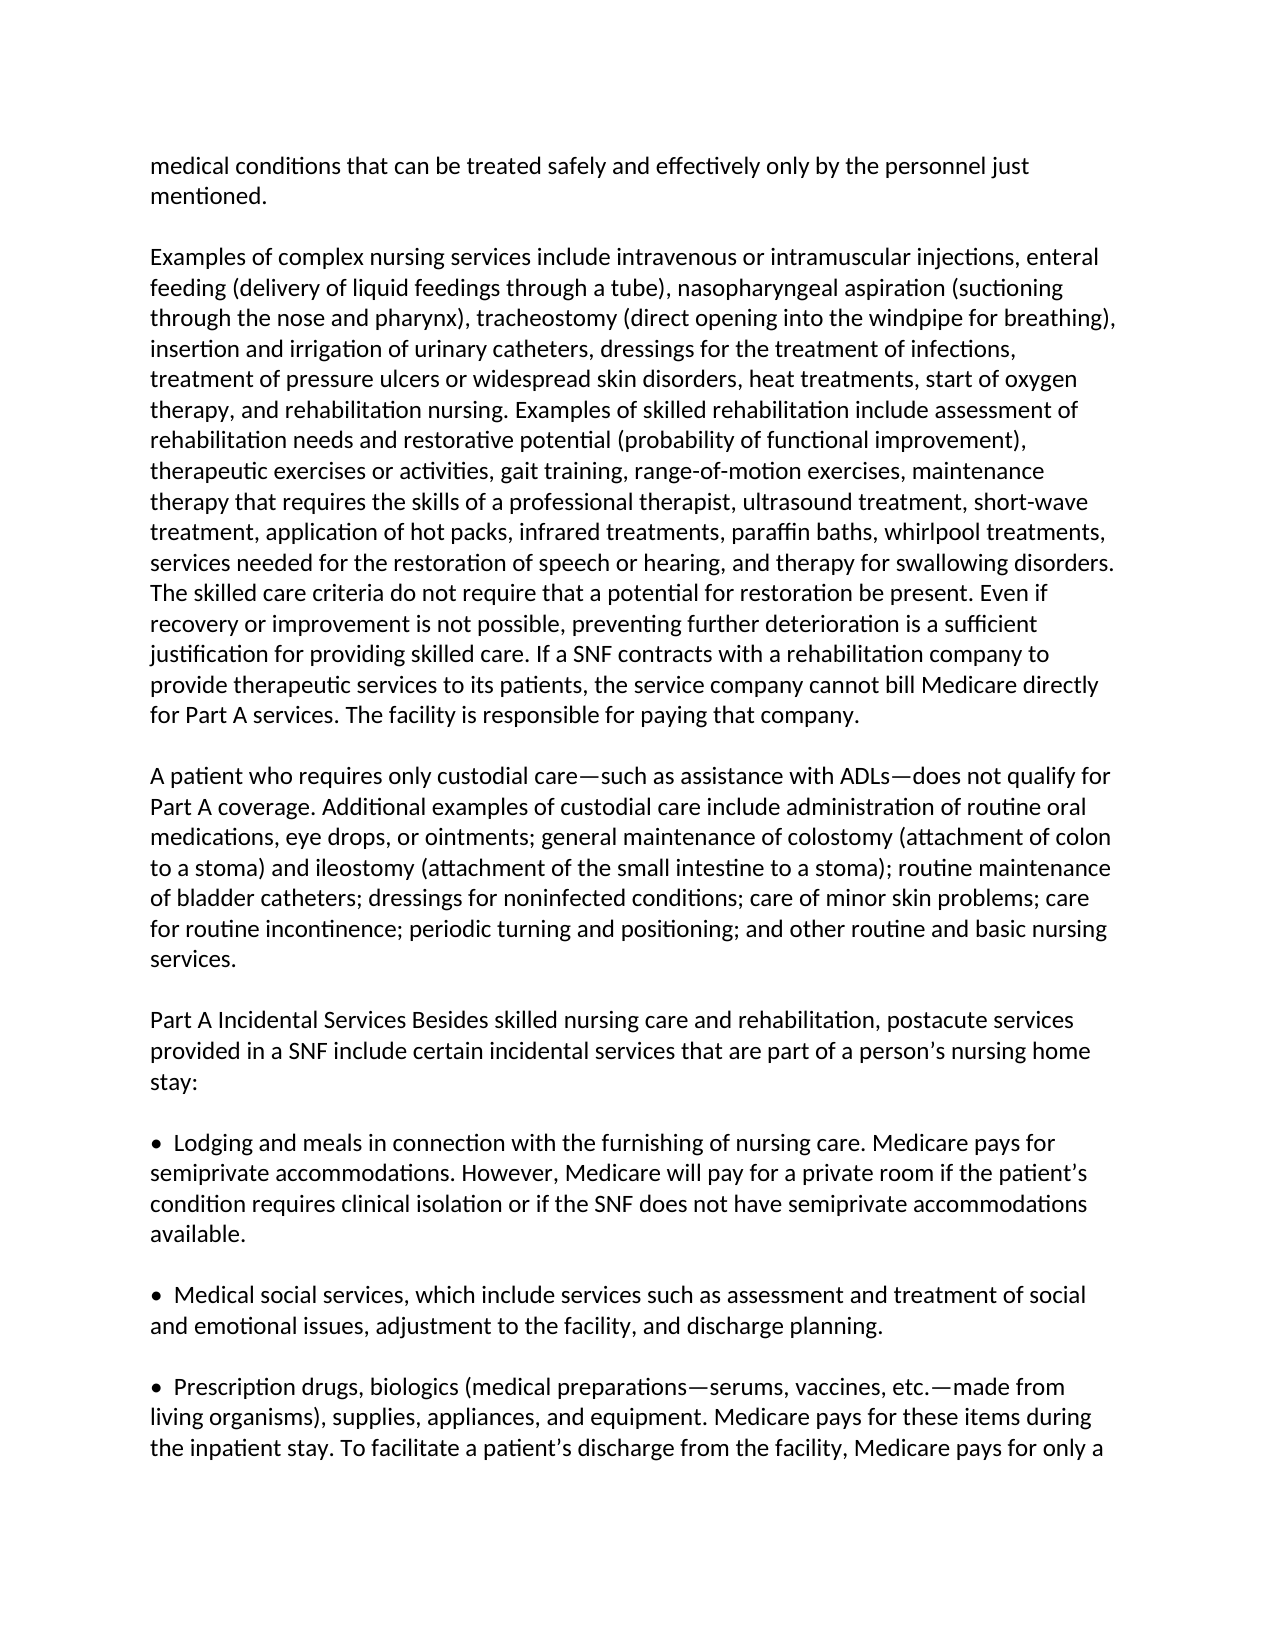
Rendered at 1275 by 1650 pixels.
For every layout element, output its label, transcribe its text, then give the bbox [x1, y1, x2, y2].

text • Medical social services, which include services such as assessment and treatment of social and emotional issues, adjustment to the facility, and discharge planning. [150, 1279, 1125, 1340]
text Examples of complex nursing services include intravenous or intramuscular injections, enteral feeding (delivery of liquid feedings through a tube), nasopharyngeal aspiration (suctioning through the nose and pharynx), tracheostomy (direct opening into the windpipe for breathing), insertion and irrigation of urinary catheters, dressings for the treatment of infections, treatment of pressure ulcers or widespread skin disorders, heat treatments, start of oxygen therapy, and rehabilitation nursing. Examples of skilled rehabilitation include assessment of rehabilitation needs and restorative potential (probability of functional improvement), therapeutic exercises or activities, gait training, range-of-motion exercises, maintenance therapy that requires the skills of a professional therapist, ultrasound treatment, short-wave treatment, application of hot packs, infrared treatments, paraffin baths, whirlpool treatments, services needed for the restoration of speech or hearing, and therapy for swallowing disorders. The skilled care criteria do not require that a potential for restoration be present. Even if recovery or improvement is not possible, preventing further deterioration is a sufficient justification for providing skilled care. If a SNF contracts with a rehabilitation company to provide therapeutic services to its patients, the service company cannot bill Medicare directly for Part A services. The facility is responsible for paying that company. [150, 242, 1125, 730]
text A patient who requires only custodial care—such as assistance with ADLs—does not qualify for Part A coverage. Additional examples of custodial care include administration of routine oral medications, eye drops, or ointments; general maintenance of colostomy (attachment of colon to a stoma) and ileostomy (attachment of the small intestine to a stoma); routine maintenance of bladder catheters; dressings for noninfected conditions; care of minor skin problems; care for routine incontinence; periodic turning and positioning; and other routine and basic nursing services. [150, 760, 1125, 974]
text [150, 1371, 1125, 1462]
text • Lodging and meals in connection with the furnishing of nursing care. Medicare pays for semiprivate accommodations. However, Medicare will pay for a private room if the patient’s condition requires clinical isolation or if the SNF does not have semiprivate accommodations available. [150, 1127, 1125, 1249]
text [150, 150, 1125, 211]
text Part A Incidental Services Besides skilled nursing care and rehabilitation, postacute services provided in a SNF include certain incidental services that are part of a person’s nursing home stay: [150, 1004, 1125, 1096]
